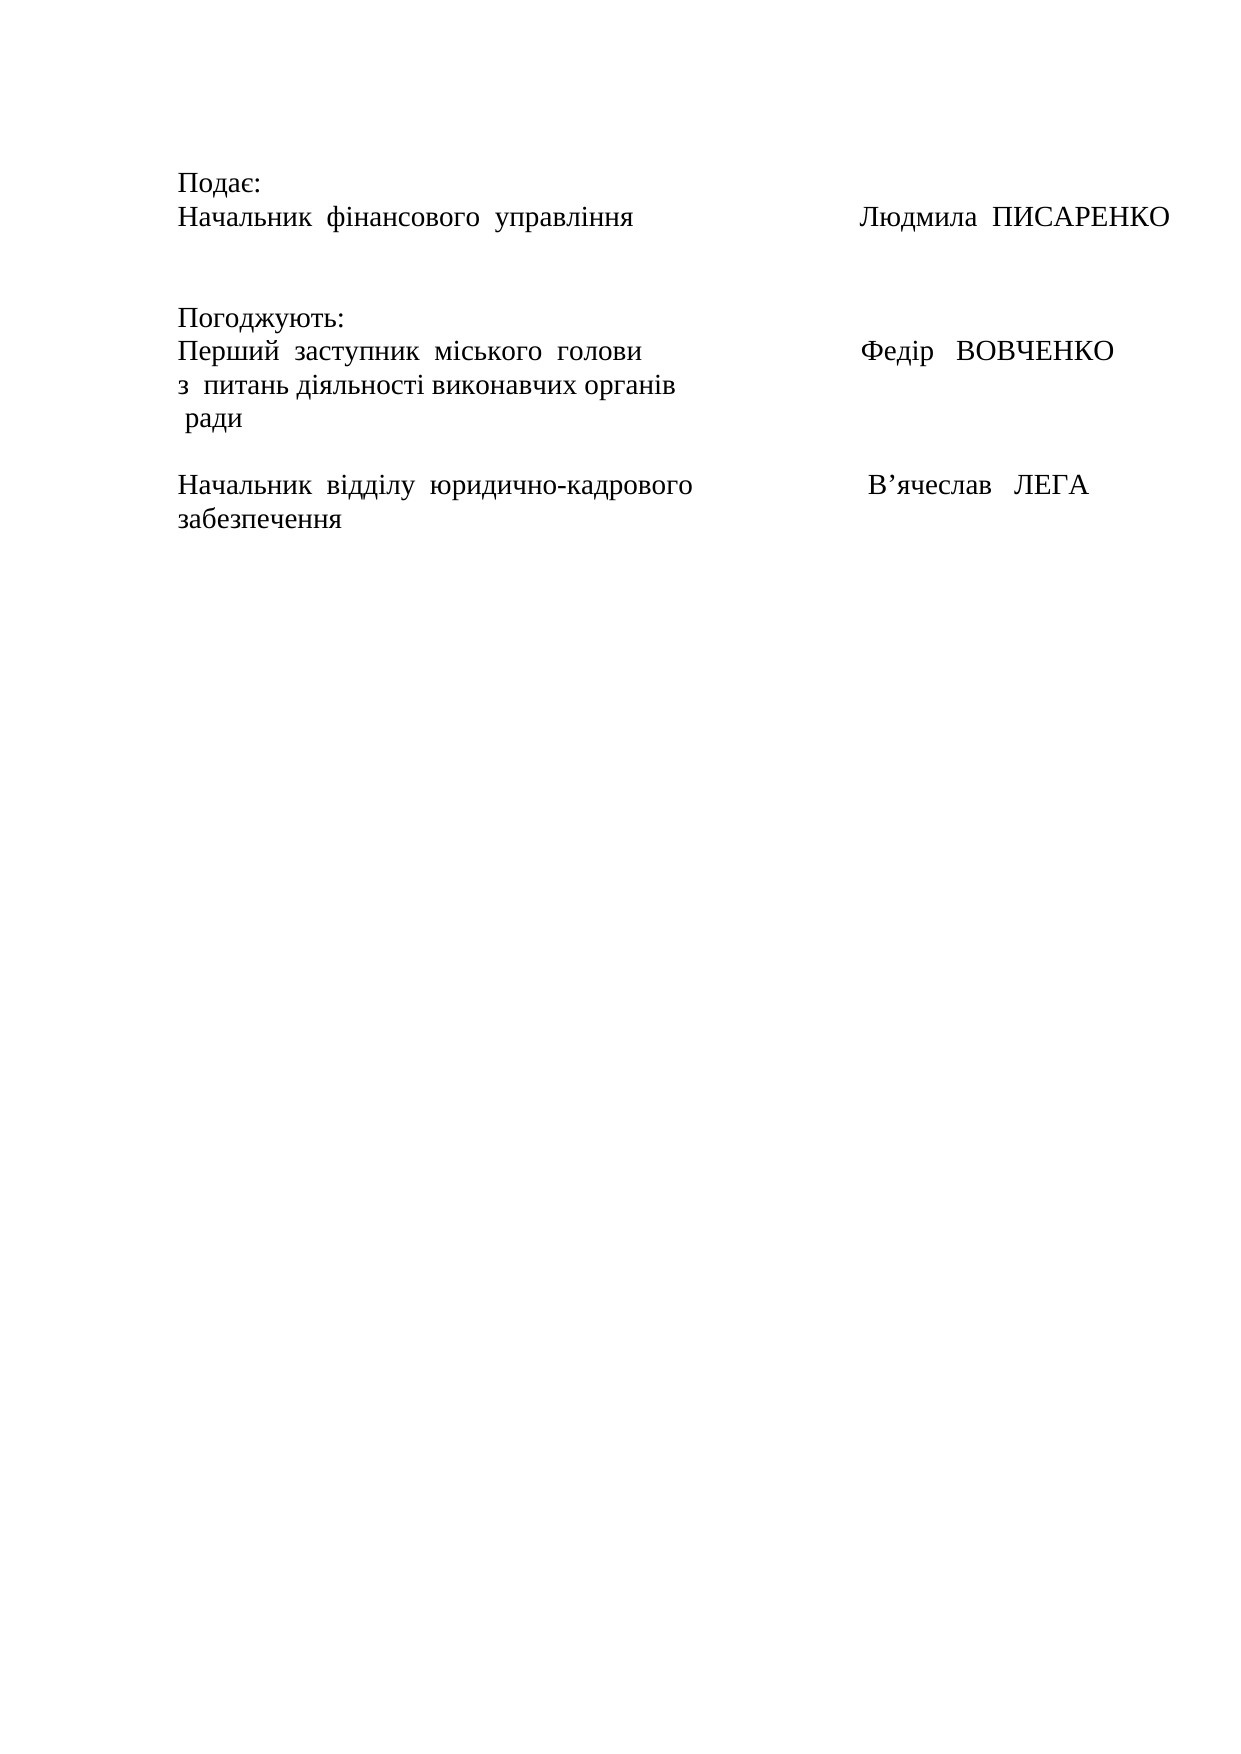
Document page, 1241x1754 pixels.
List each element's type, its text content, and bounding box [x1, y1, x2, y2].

text Начальник відділу юридично-кадрового В’ячеслав ЛЕГА [177, 467, 1181, 501]
text з питань діяльності виконавчих органів [177, 367, 1181, 400]
text Начальник фінансового управління Людмила ПИСАРЕНКО [177, 199, 1181, 233]
text ради [177, 400, 1181, 434]
text забезпечення [177, 501, 1181, 534]
text Подає: [177, 166, 1181, 199]
text Погоджують: [177, 300, 1181, 333]
text Перший заступник міського голови Федір ВОВЧЕНКО [177, 333, 1181, 367]
